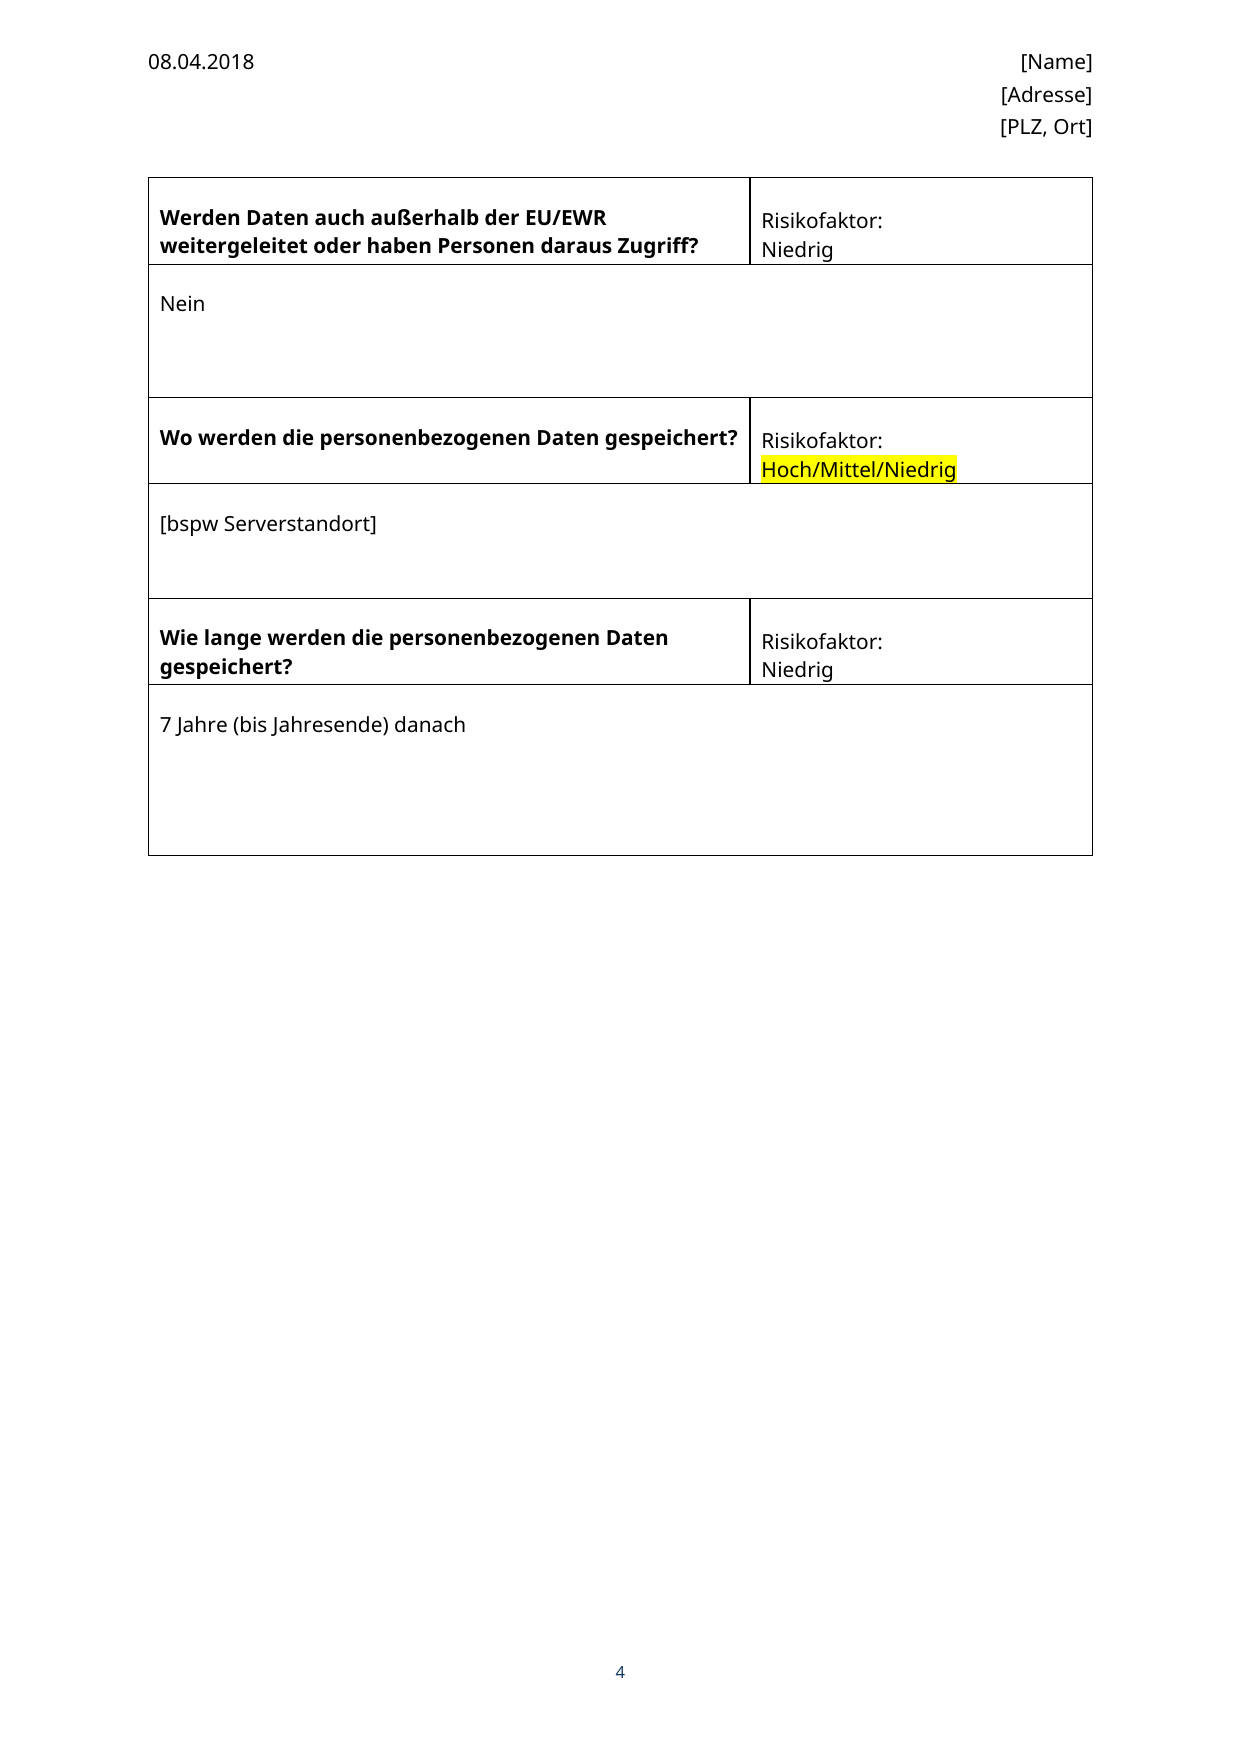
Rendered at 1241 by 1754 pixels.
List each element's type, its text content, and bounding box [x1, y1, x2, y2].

table_cell Wo werden die personenbezogenen Daten gespeichert? [149, 398, 749, 483]
table_cell Werden Daten auch außerhalb der EU/EWR weitergeleitet oder haben Personen daraus Zugriff? [149, 178, 749, 263]
table_cell Nein [149, 265, 1092, 397]
table_cell Risikofaktor: Niedrig [751, 599, 1092, 684]
table_cell Risikofaktor: Hoch/Mittel/Niedrig [751, 398, 1092, 483]
table_cell 7 Jahre (bis Jahresende) danach [149, 685, 1092, 855]
table_cell Risikofaktor: Niedrig [751, 178, 1092, 263]
table_cell [bspw Serverstandort] [149, 484, 1092, 597]
table_cell Wie lange werden die personenbezogenen Daten gespeichert? [149, 599, 749, 684]
